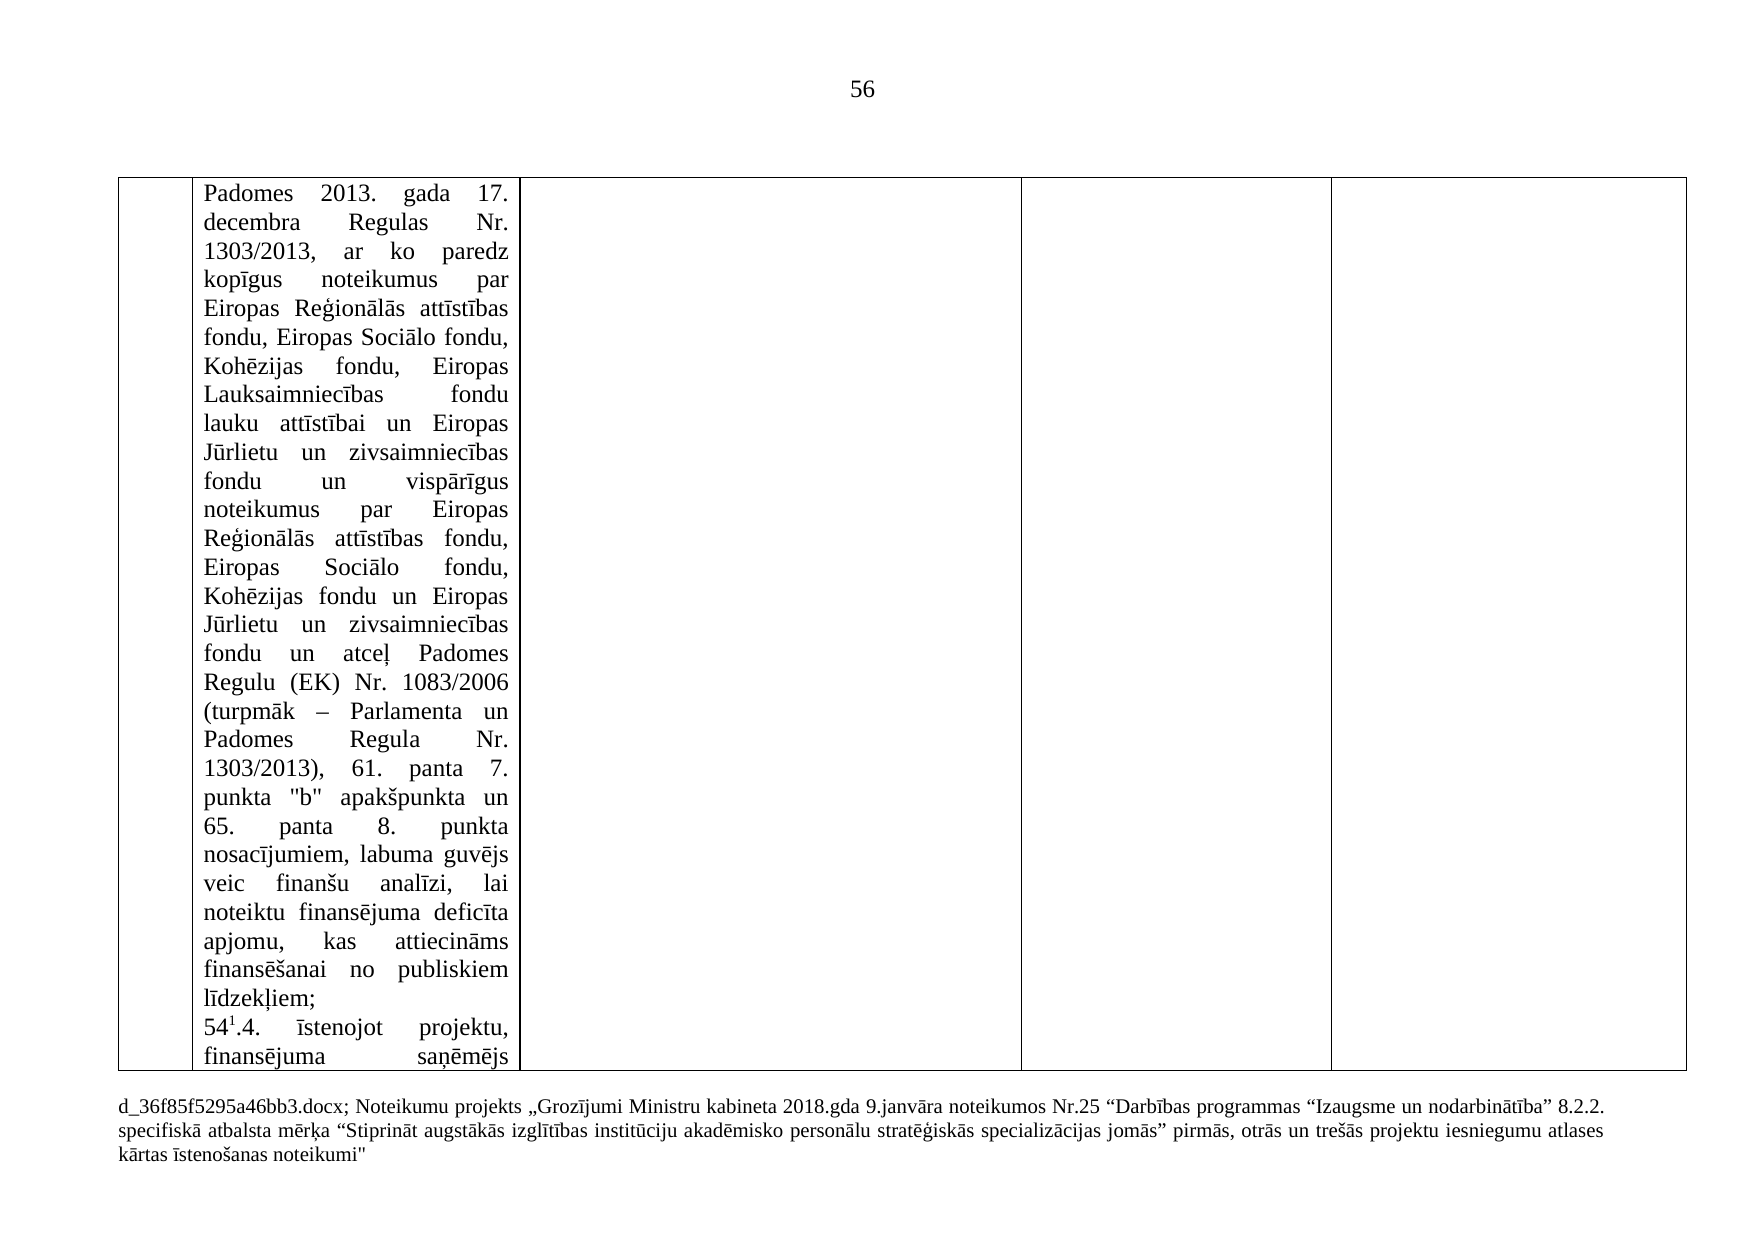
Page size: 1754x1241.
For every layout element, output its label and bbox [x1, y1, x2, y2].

table_cell [1332, 178, 1686, 1069]
table_cell [193, 178, 519, 1069]
table_cell [1022, 178, 1331, 1069]
table_cell [521, 178, 1021, 1069]
table_cell [119, 178, 192, 1069]
